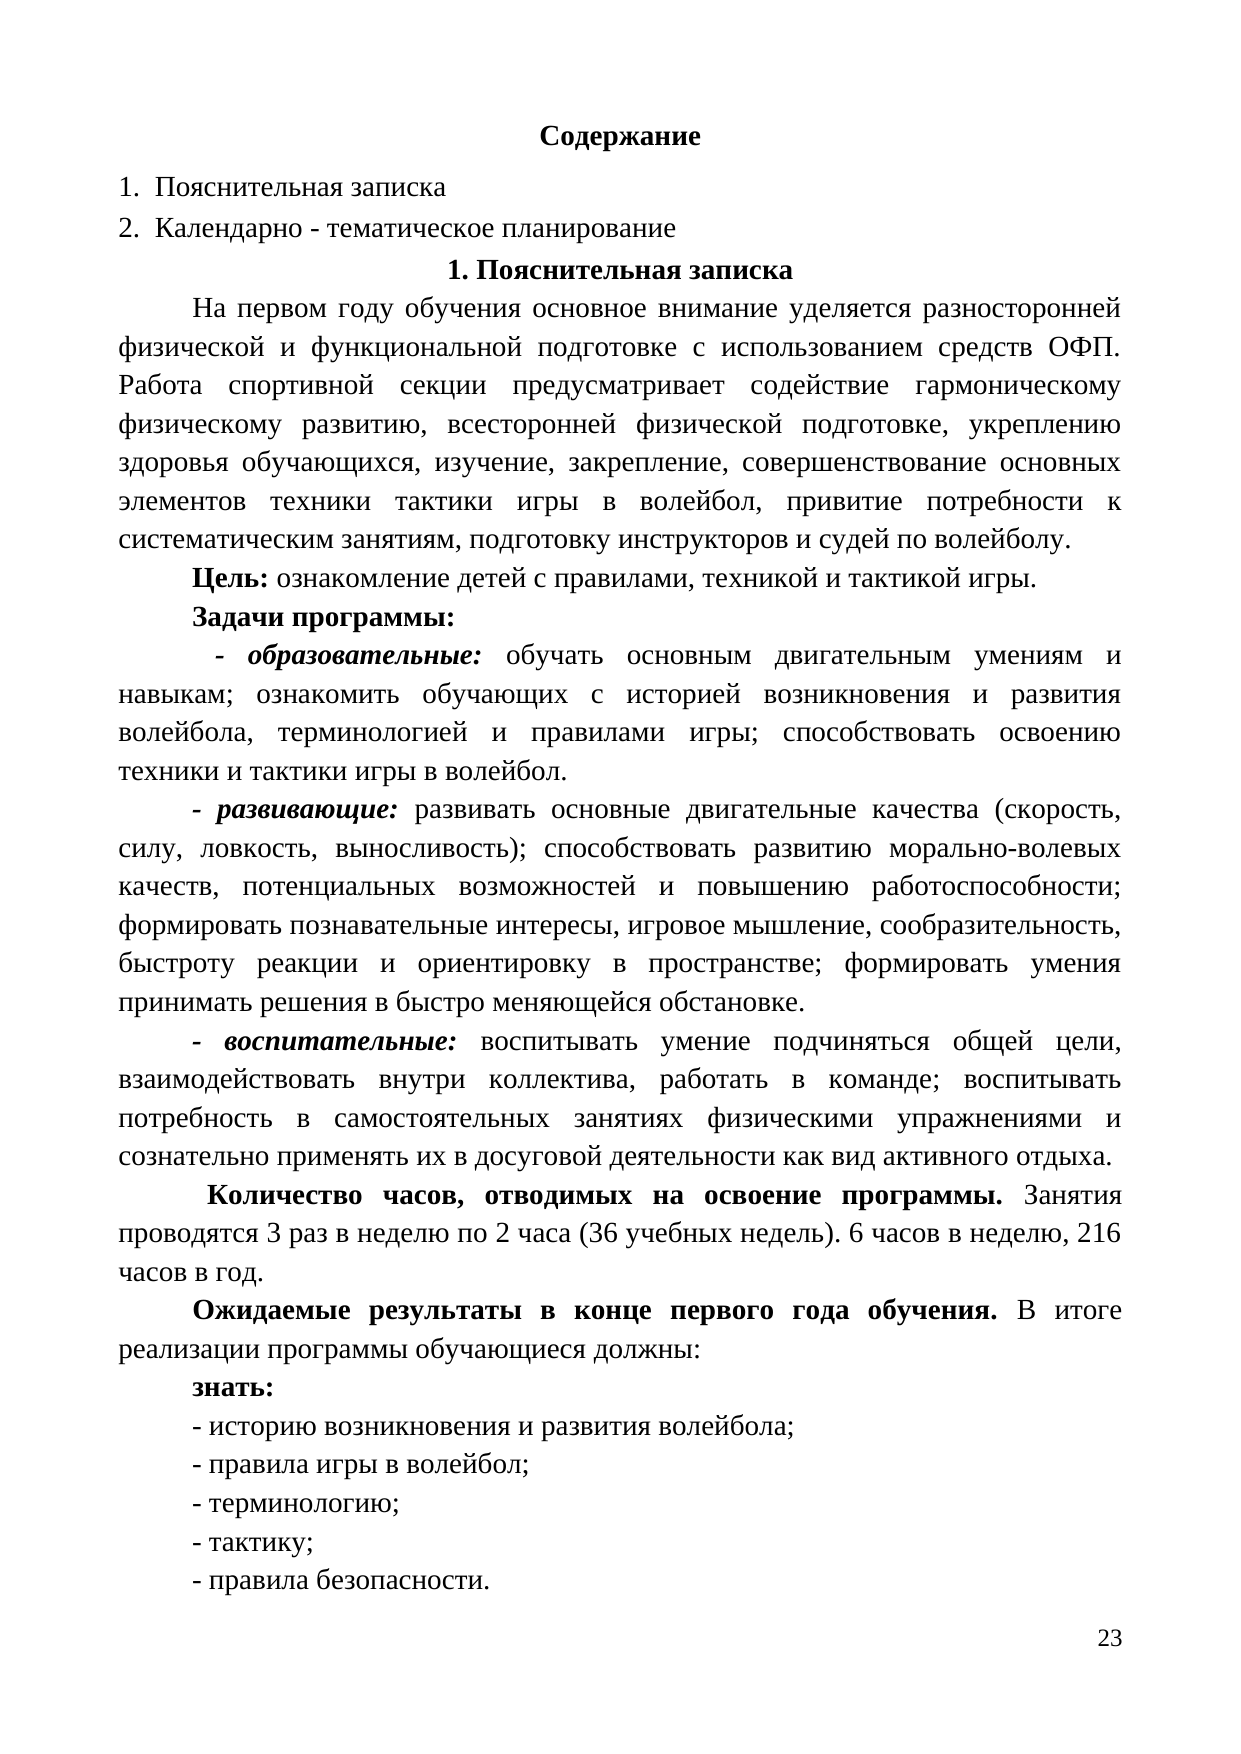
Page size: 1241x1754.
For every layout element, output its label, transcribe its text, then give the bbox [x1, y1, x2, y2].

text - воспитательные: воспитывать умение подчиняться общей цели, взаимодействовать внутри коллектива, работать в команде; воспитывать потребность в самостоятельных занятиях физическими упражнениями и сознательно применять их в досуговой деятельности как вид активного отдыха. [118, 1023, 1122, 1172]
text 1. Пояснительная записка [118, 169, 1122, 203]
text Количество часов, отводимых на освоение программы. Занятия проводятся 3 раз в неделю по 2 часа (36 учебных недель). 6 часов в неделю, 216 часов в год. [118, 1177, 1122, 1287]
text 2. Календарно - тематическое планирование [118, 211, 1122, 244]
text Цель: ознакомление детей с правилами, техникой и тактикой игры. [118, 560, 1122, 594]
text - правила игры в волейбол; [118, 1447, 1122, 1480]
text знать: [118, 1369, 1122, 1403]
text - развивающие: развивать основные двигательные качества (скорость, силу, ловкость, выносливость); способствовать развитию морально-волевых качеств, потенциальных возможностей и повышению работоспособности; формировать познавательные интересы, игровое мышление, сообразительность, быстроту реакции и ориентировку в пространстве; формировать умения принимать решения в быстро меняющейся обстановке. [118, 791, 1122, 1018]
text - образовательные: обучать основным двигательным умениям и навыкам; ознакомить обучающих с историей возникновения и развития волейбола, терминологией и правилами игры; способствовать освоению техники и тактики игры в волейбол. [118, 637, 1122, 786]
text На первом году обучения основное внимание уделяется разносторонней физической и функциональной подготовке с использованием средств ОФП. Работа спортивной секции предусматривает содействие гармоническому физическому развитию, всесторонней физической подготовке, укреплению здоровья обучающихся, изучение, закрепление, совершенствование основных элементов техники тактики игры в волейбол, привитие потребности к систематическим занятиям, подготовку инструкторов и судей по волейболу. [118, 290, 1122, 555]
text Ожидаемые результаты в конце первого года обучения. В итоге реализации программы обучающиеся должны: [118, 1292, 1122, 1364]
text - терминологию; [118, 1485, 1122, 1519]
text - историю возникновения и развития волейбола; [118, 1408, 1122, 1442]
text Задачи программы: [118, 599, 1122, 632]
text Содержание [118, 118, 1122, 152]
text - тактику; [118, 1524, 1122, 1557]
text - правила безопасности. [118, 1562, 1122, 1596]
text 1. Пояснительная записка [118, 252, 1122, 285]
